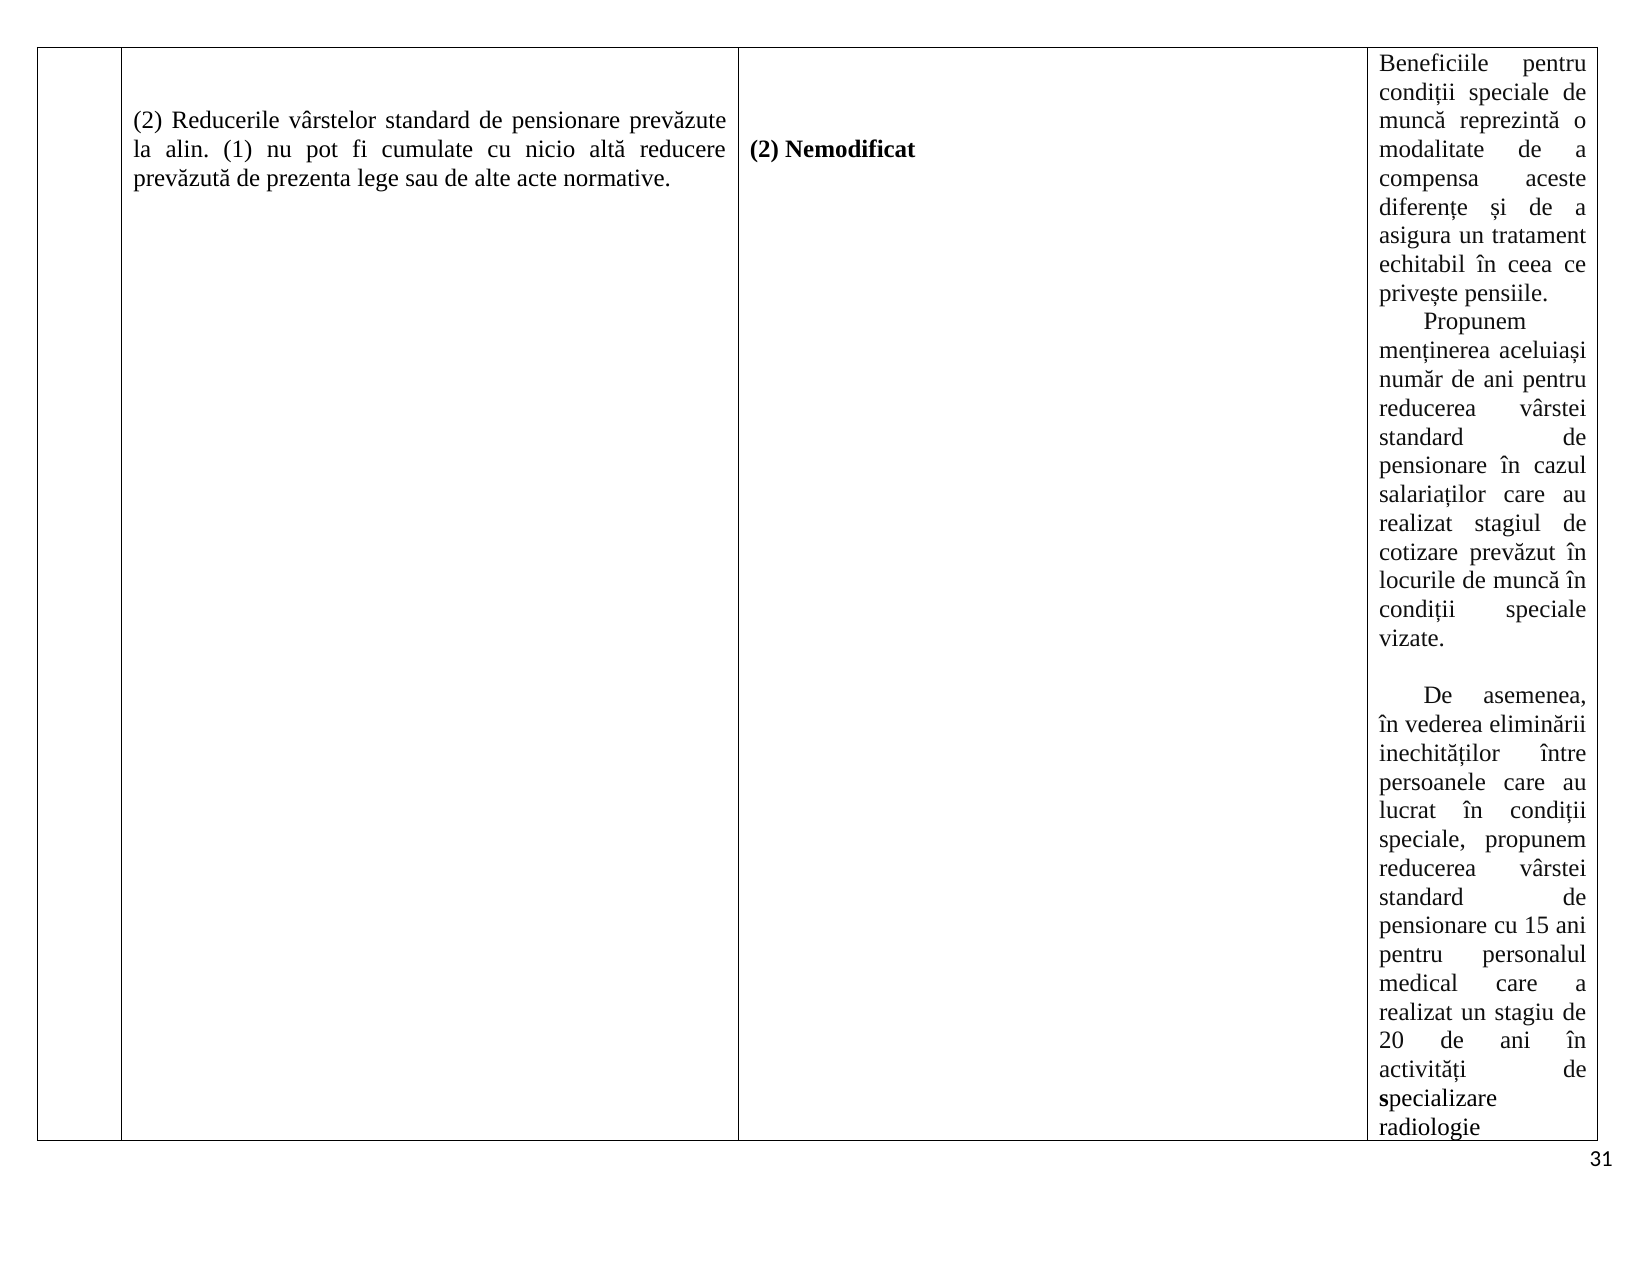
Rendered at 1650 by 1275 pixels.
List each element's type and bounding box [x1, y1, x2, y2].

table_cell [122, 48, 738, 1140]
table_cell [1368, 48, 1597, 1140]
table_cell [739, 48, 1367, 1140]
table_cell [38, 48, 121, 1140]
